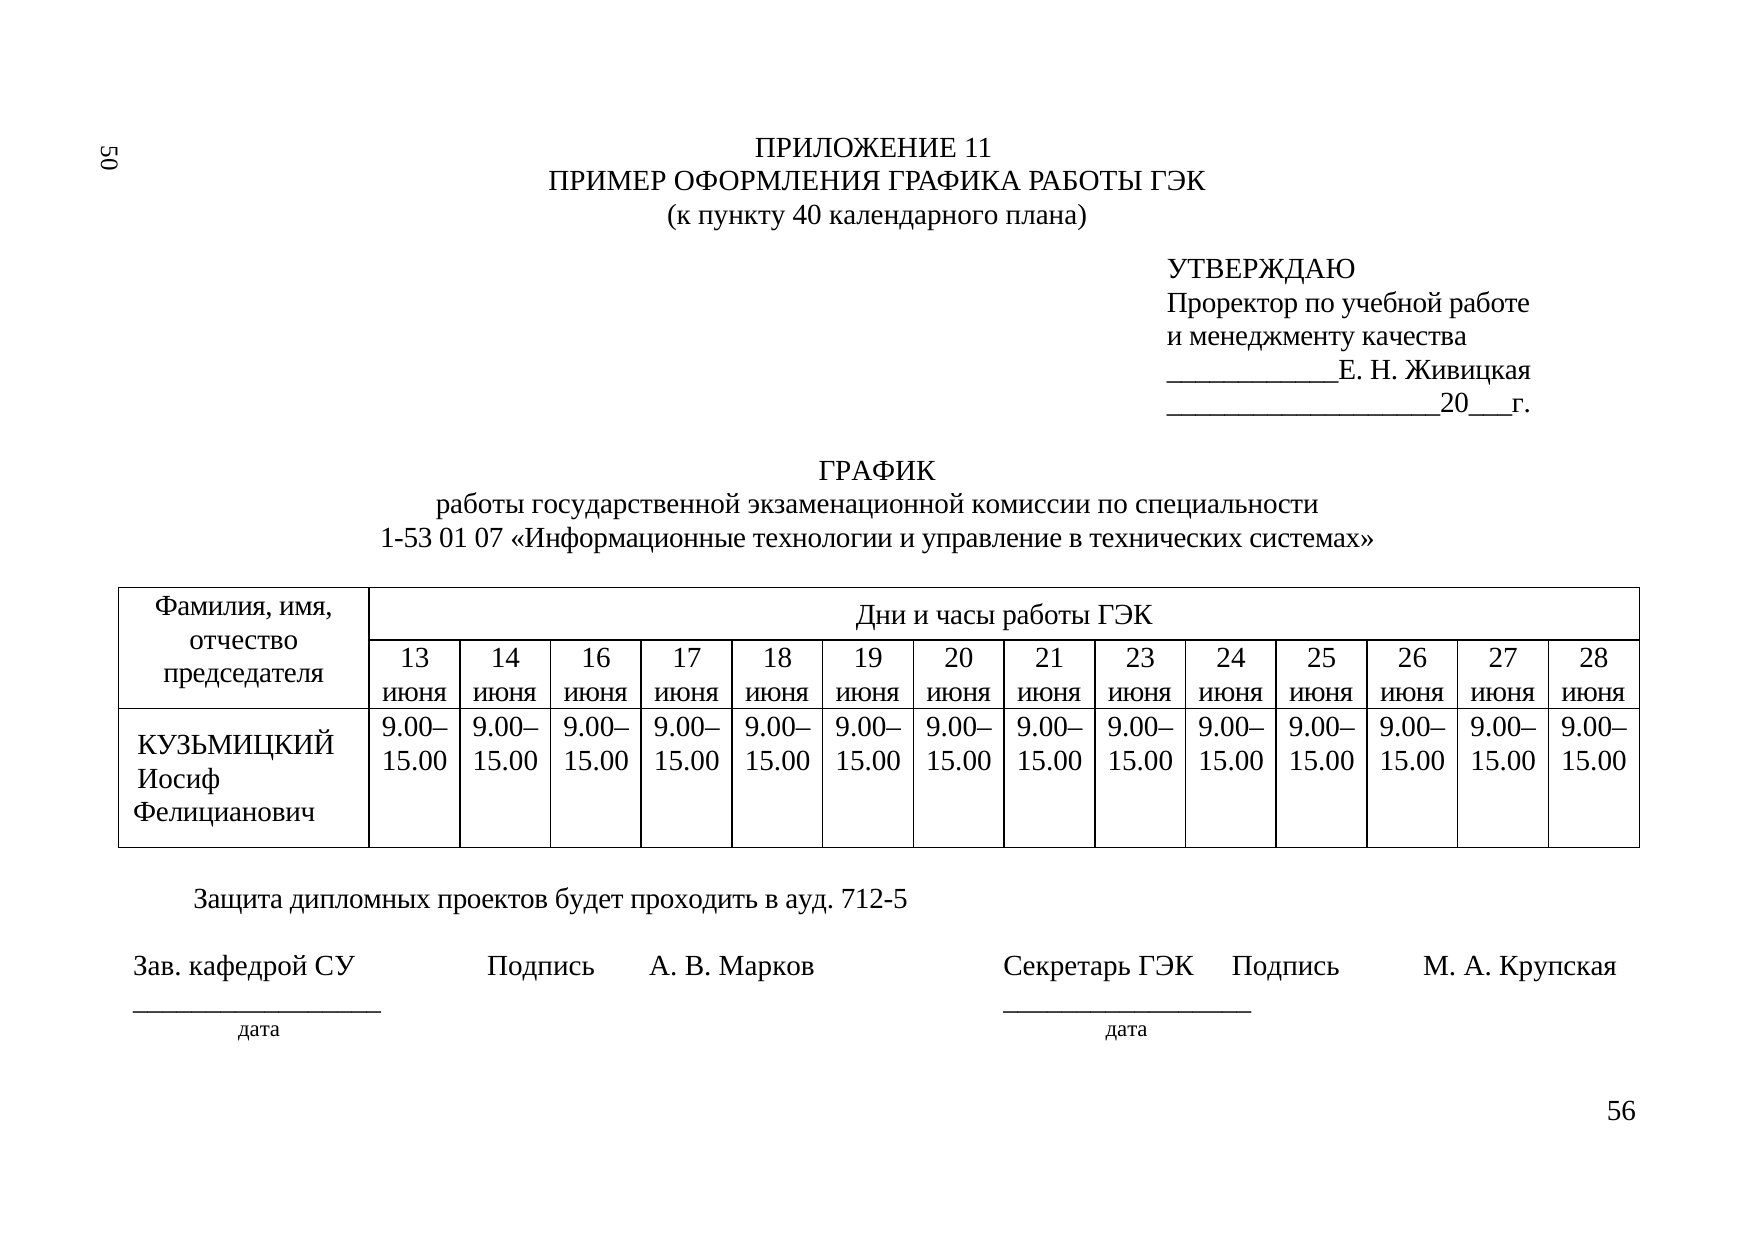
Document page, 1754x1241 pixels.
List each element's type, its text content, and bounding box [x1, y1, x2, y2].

text Защита дипломных проектов будет проходить в ауд. 712-5 [118, 881, 1636, 915]
table_cell 9.00– 15.00 [551, 709, 640, 847]
table_cell 9.00– 15.00 [642, 709, 731, 847]
text ____________Е. Н. Живицкая [1167, 352, 1636, 386]
table_cell 9.00– 15.00 [733, 709, 822, 847]
subtitle ПРИЛОЖЕНИЕ 11. ПРИМЕР ОФОРМЛЕНИЯ ГРАФИКА РАБОТЫ ГЭК [118, 130, 1636, 197]
table_cell 9.00– 15.00 [370, 709, 459, 847]
table_header Фамилия, имя, отчество председателя [119, 588, 368, 707]
table_cell 9.00– 15.00 [1277, 709, 1366, 847]
table_cell КУЗЬМИЦКИЙ Иосиф Фелицианович [119, 709, 368, 847]
text УТВЕРЖДАЮ [1167, 251, 1636, 285]
table_cell 9.00– 15.00 [1368, 709, 1457, 847]
table_cell 9.00– 15.00 [914, 709, 1003, 847]
text ___________________20___г. [1167, 386, 1636, 419]
text Зав. кафедрой СУ Подпись А. В. Марков Секретарь ГЭК Подпись М. А. Крупская [133, 948, 1620, 982]
table_cell 9.00– 15.00 [1005, 709, 1094, 847]
text _________________ _________________ [133, 982, 1620, 1015]
table_cell 9.00– 15.00 [1186, 709, 1275, 847]
text 1-53 01 07 «Информационные технологии и управление в технических системах» [118, 520, 1636, 553]
table_cell 9.00– 15.00 [1458, 709, 1548, 847]
text ГРАФИК [118, 453, 1636, 486]
table_header Дни и часы работы ГЭК [370, 588, 1639, 639]
table_cell 9.00– 15.00 [823, 709, 913, 847]
text работы государственной экзаменационной комиссии по специальности [118, 486, 1636, 520]
text и менеджменту качества [1167, 318, 1636, 352]
text Проректор по учебной работе [1167, 285, 1636, 318]
table_cell 9.00– 15.00 [1096, 709, 1185, 847]
text дата дата [118, 1015, 1636, 1042]
table_cell 9.00– 15.00 [1549, 709, 1639, 847]
text (к пункту 40 календарного плана) [118, 197, 1636, 231]
table_cell 9.00– 15.00 [461, 709, 550, 847]
